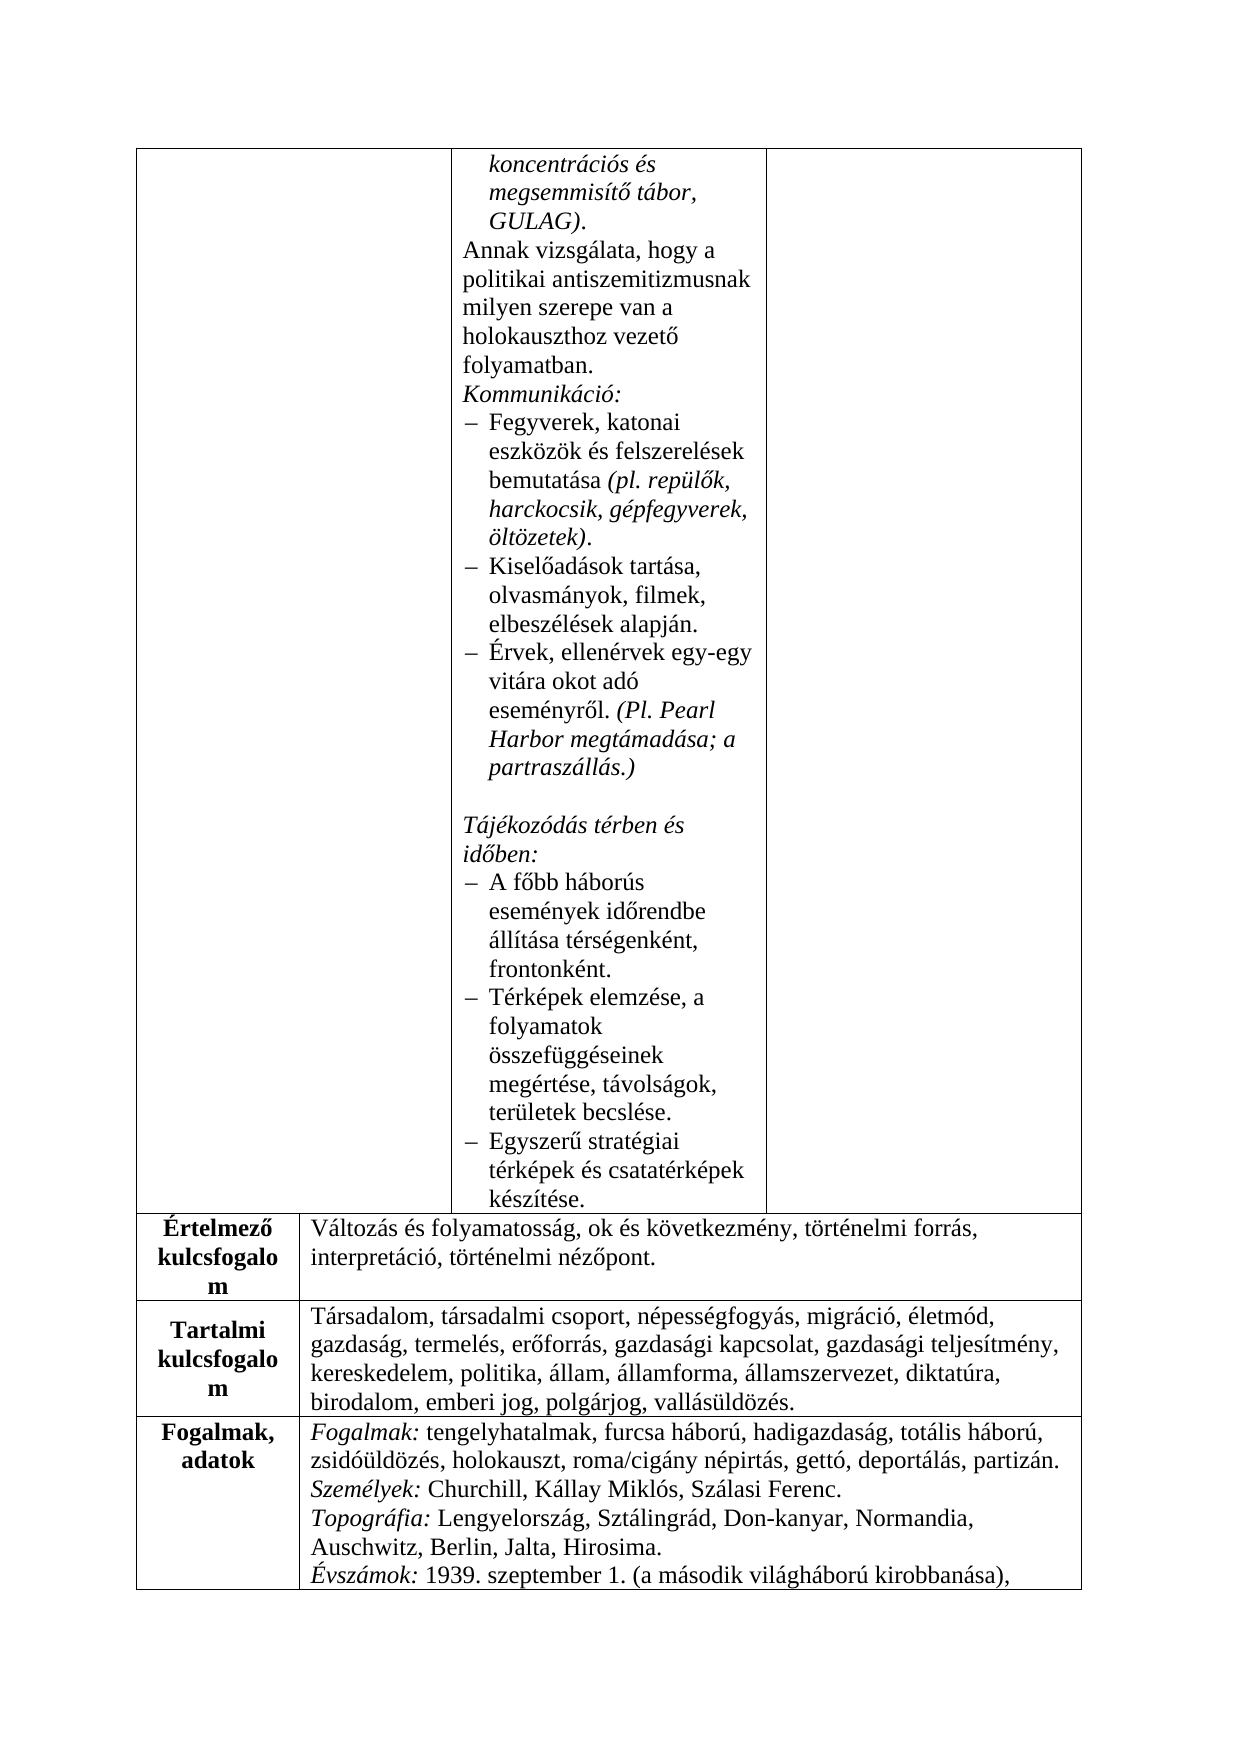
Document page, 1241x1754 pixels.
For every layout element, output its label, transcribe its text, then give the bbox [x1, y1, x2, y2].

table_cell Változás és folyamatosság, ok és következmény, történelmi forrás, interpretáció, történelmi nézőpont. [300, 1214, 1081, 1300]
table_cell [767, 149, 1081, 1212]
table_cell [137, 149, 451, 1212]
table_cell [452, 149, 766, 1212]
table_cell Fogalmak, adatok [137, 1417, 299, 1589]
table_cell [300, 1417, 1081, 1589]
table_cell Társadalom, társadalmi csoport, népességfogyás, migráció, életmód, gazdaság, termelés, erőforrás, gazdasági kapcsolat, gazdasági teljesítmény, kereskedelem, politika, állam, államforma, államszervezet, diktatúra, birodalom, emberi jog, polgárjog, vallásüldözés. [300, 1301, 1081, 1416]
table_cell Tartalmi kulcsfogalom [137, 1301, 299, 1416]
table_cell Értelmező kulcsfogalom [137, 1214, 299, 1300]
